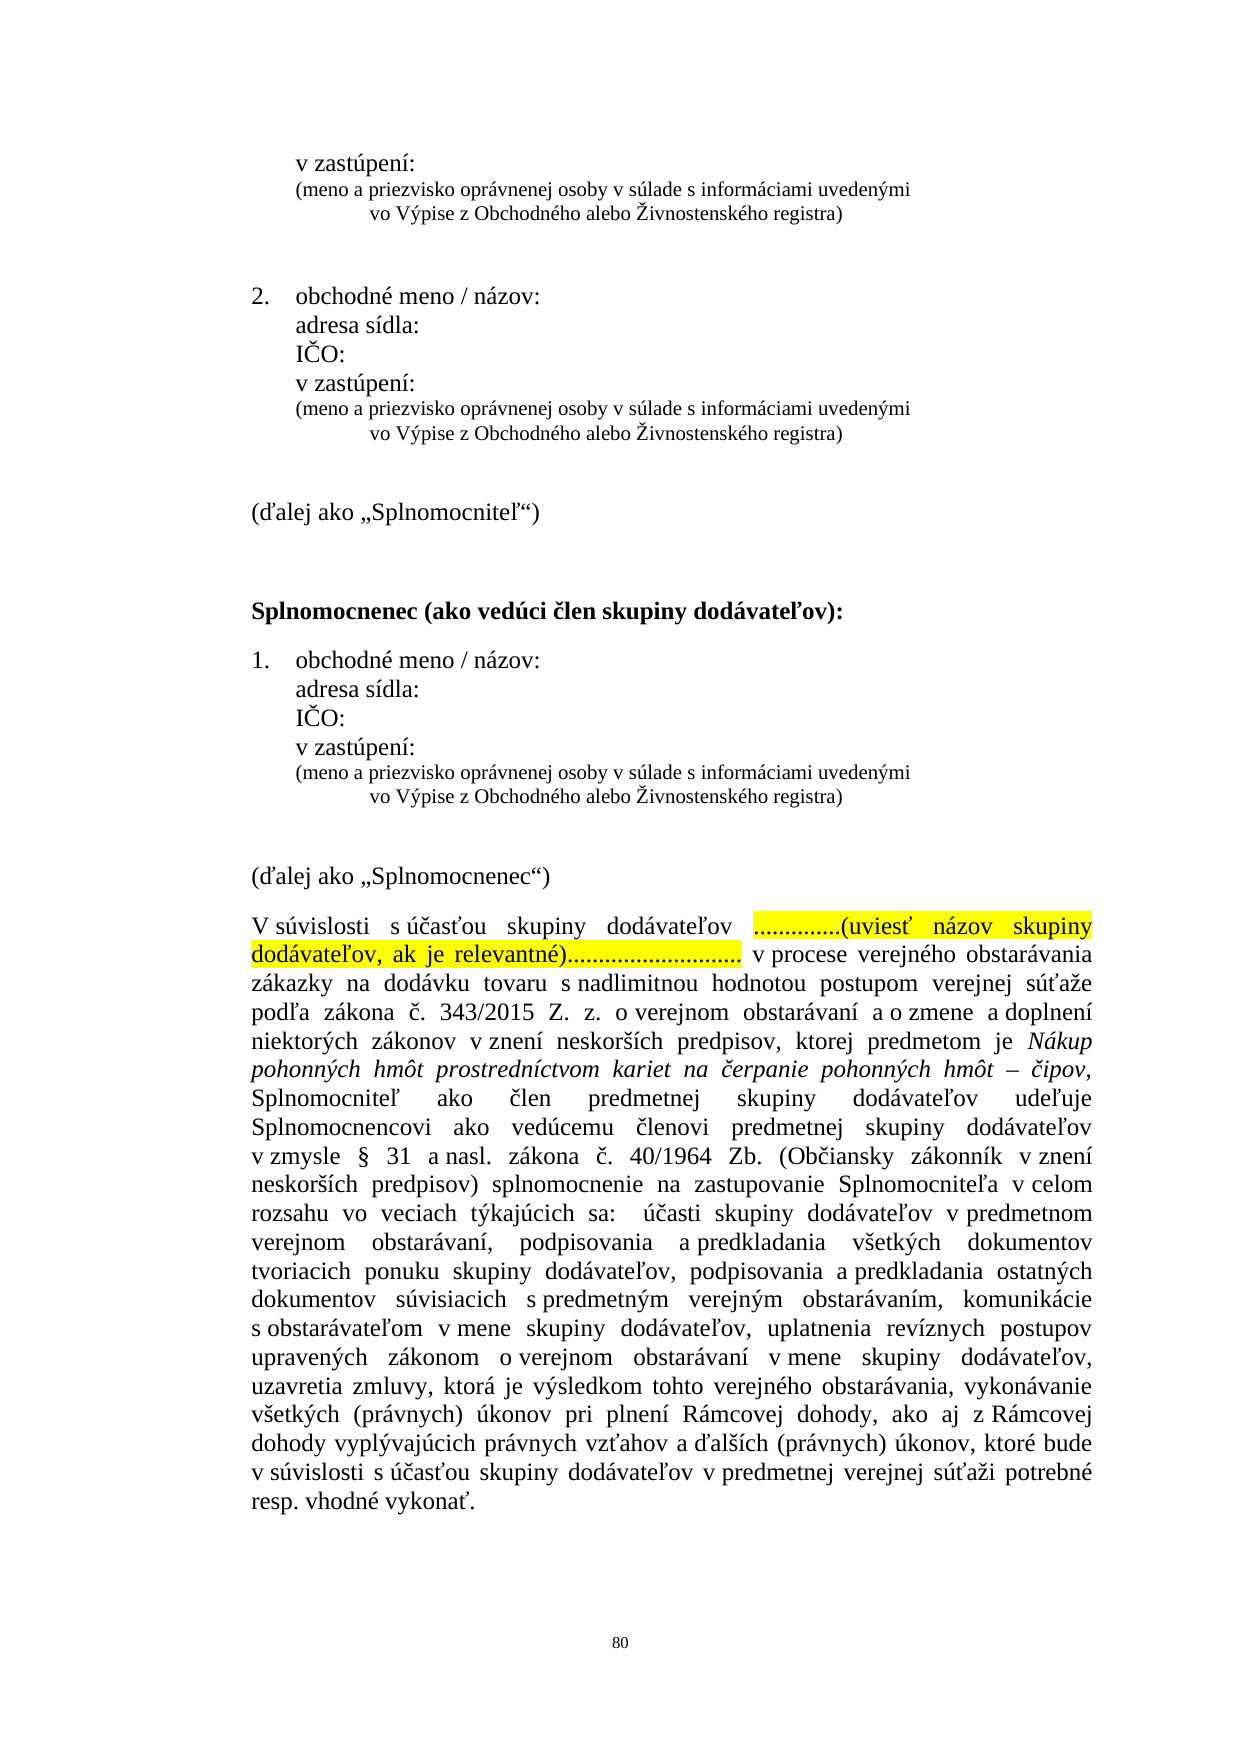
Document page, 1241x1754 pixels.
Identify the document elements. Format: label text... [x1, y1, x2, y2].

text (meno a priezvisko oprávnenej osoby v súlade s informáciami uvedenými vo Výpise z Obchodného alebo Živnostenského registra) [148, 176, 1092, 224]
text v zastúpení: [148, 148, 1092, 176]
text v zastúpení: [148, 368, 1092, 396]
text (meno a priezvisko oprávnenej osoby v súlade s informáciami uvedenými vo Výpise z Obchodného alebo Živnostenského registra) [148, 396, 1092, 444]
text IČO: [148, 703, 1092, 732]
text (meno a priezvisko oprávnenej osoby v súlade s informáciami uvedenými vo Výpise z Obchodného alebo Živnostenského registra) [148, 760, 1092, 808]
text adresa sídla: [148, 674, 1092, 703]
text V súvislosti s účasťou skupiny dodávateľov ..............(uviesť názov skupiny dodávateľov, ak je relevantné)............................ v procese verejného obstarávania zákazky na dodávku tovaru s nadlimitnou hodnotou postupom verejnej súťaže podľa zákona č. 343/2015 Z. z. o verejnom obstarávaní a o zmene a doplnení niektorých zákonov v znení neskorších predpisov, ktorej predmetom je Nákup pohonných hmôt prostredníctvom kariet na čerpanie pohonných hmôt – čipov, Splnomocniteľ ako člen predmetnej skupiny dodávateľov udeľuje Splnomocnencovi ako vedúcemu členovi predmetnej skupiny dodávateľov v zmysle § 31 a nasl. zákona č. 40/1964 Zb. (Občiansky zákonník v znení neskorších predpisov) splnomocnenie na zastupovanie Splnomocniteľa v celom rozsahu vo veciach týkajúcich sa: účasti skupiny dodávateľov v predmetnom verejnom obstarávaní, podpisovania a predkladania všetkých dokumentov tvoriacich ponuku skupiny dodávateľov, podpisovania a predkladania ostatných dokumentov súvisiacich s predmetným verejným obstarávaním, komunikácie s obstarávateľom v mene skupiny dodávateľov, uplatnenia revíznych postupov upravených zákonom o verejnom obstarávaní v mene skupiny dodávateľov, uzavretia zmluvy, ktorá je výsledkom tohto verejného obstarávania, vykonávanie všetkých (právnych) úkonov pri plnení Rámcovej dohody, ako aj z Rámcovej dohody vyplývajúcich právnych vzťahov a ďalších (právnych) úkonov, ktoré bude v súvislosti s účasťou skupiny dodávateľov v predmetnej verejnej súťaži potrebné resp. vhodné vykonať. [148, 911, 1092, 1514]
text 2. obchodné meno / názov: [148, 281, 1092, 310]
text (ďalej ako „Splnomocniteľ“) [148, 497, 1092, 526]
text (ďalej ako „Splnomocnenec“) [148, 861, 1092, 890]
text 1. obchodné meno / názov: [148, 645, 1092, 674]
text adresa sídla: [148, 310, 1092, 339]
text IČO: [148, 339, 1092, 368]
text Splnomocnenec (ako vedúci člen skupiny dodávateľov): [148, 596, 1092, 624]
text v zastúpení: [148, 732, 1092, 760]
